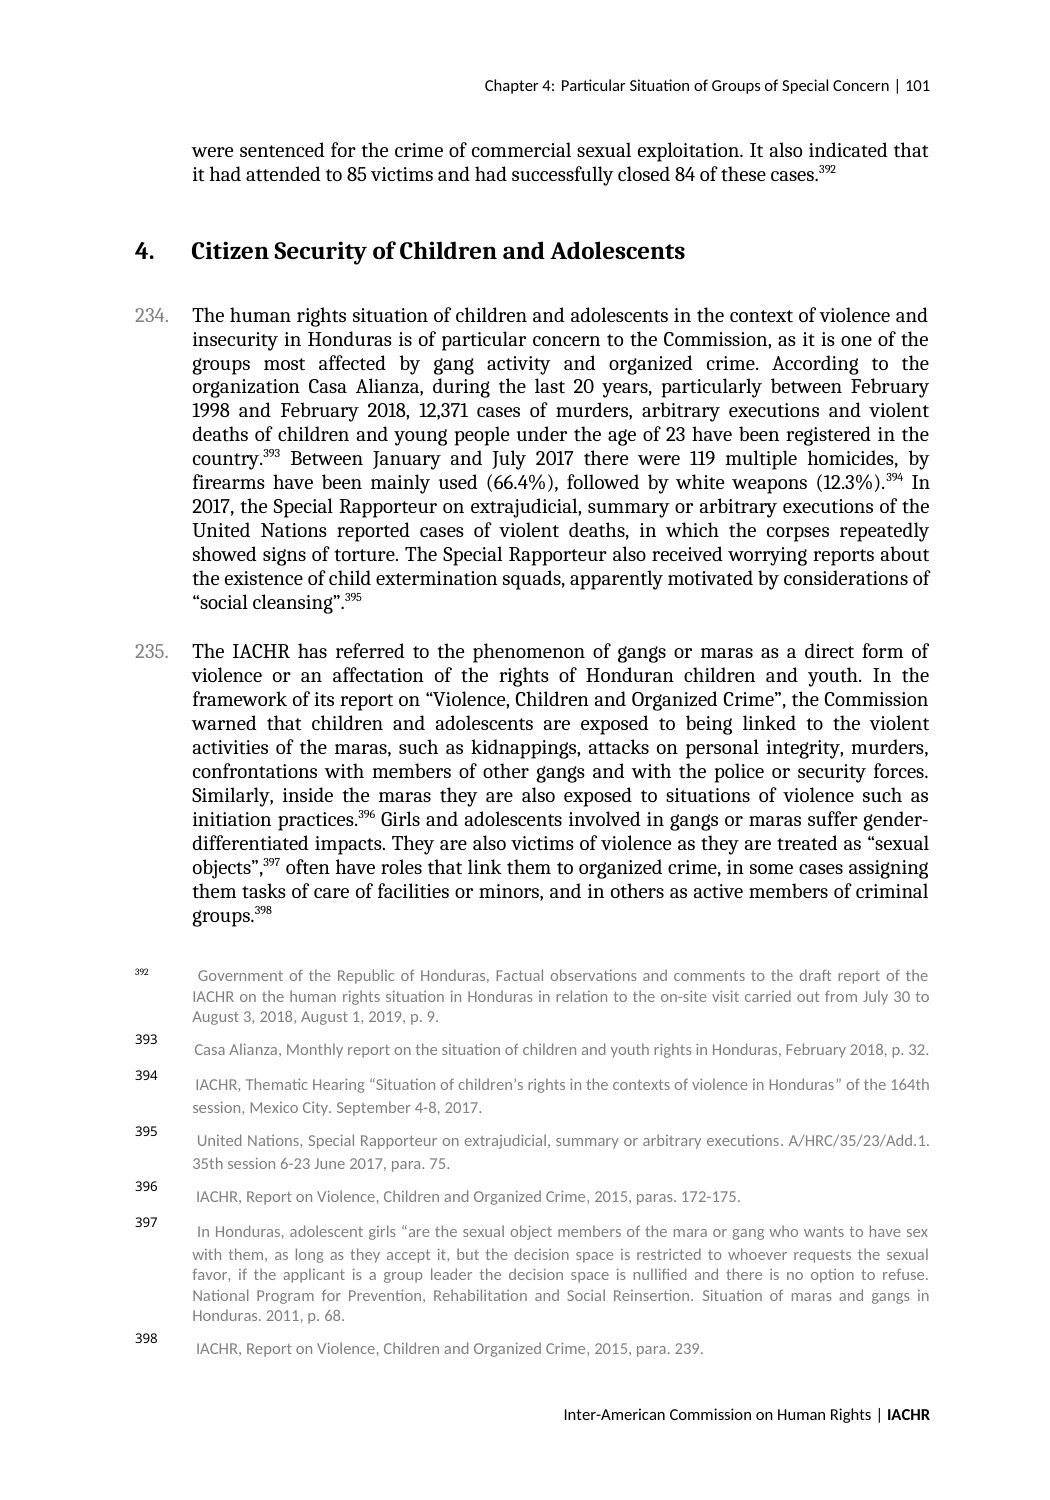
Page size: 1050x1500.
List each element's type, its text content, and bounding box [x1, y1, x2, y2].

text The IACHR has referred to the phenomenon of gangs or maras as a direct form of violence or an affectation of the rights of Honduran children and youth. In the framework of its report on “Violence, Children and Organized Crime”, the Commission warned that children and adolescents are exposed to being linked to the violent activities of the maras, such as kidnappings, attacks on personal integrity, murders, confrontations with members of other gangs and with the police or security forces. Similarly, inside the maras they are also exposed to situations of violence such as initiation practices. Girls and adolescents involved in gangs or maras suffer gender-differentiated impacts. They are also victims of violence as they are treated as “sexual objects”, often have roles that link them to organized crime, in some cases assigning them tasks of care of facilities or minors, and in others as active members of criminal groups. [135, 640, 930, 927]
text The human rights situation of children and adolescents in the context of violence and insecurity in Honduras is of particular concern to the Commission, as it is one of the groups most affected by gang activity and organized crime. According to the organization Casa Alianza, during the last 20 years, particularly between February 1998 and February 2018, 12,371 cases of murders, arbitrary executions and violent deaths of children and young people under the age of 23 have been registered in the country. Between January and July 2017 there were 119 multiple homicides, by firearms have been mainly used (66.4%), followed by white weapons (12.3%). In 2017, the Special Rapporteur on extrajudicial, summary or arbitrary executions of the United Nations reported cases of violent deaths, in which the corpses repeatedly showed signs of torture. The Special Rapporteur also received worrying reports about the existence of child extermination squads, apparently motivated by considerations of “social cleansing”. [135, 303, 930, 615]
subtitle 4. Citizen Security of Children and Adolescents [135, 237, 930, 266]
